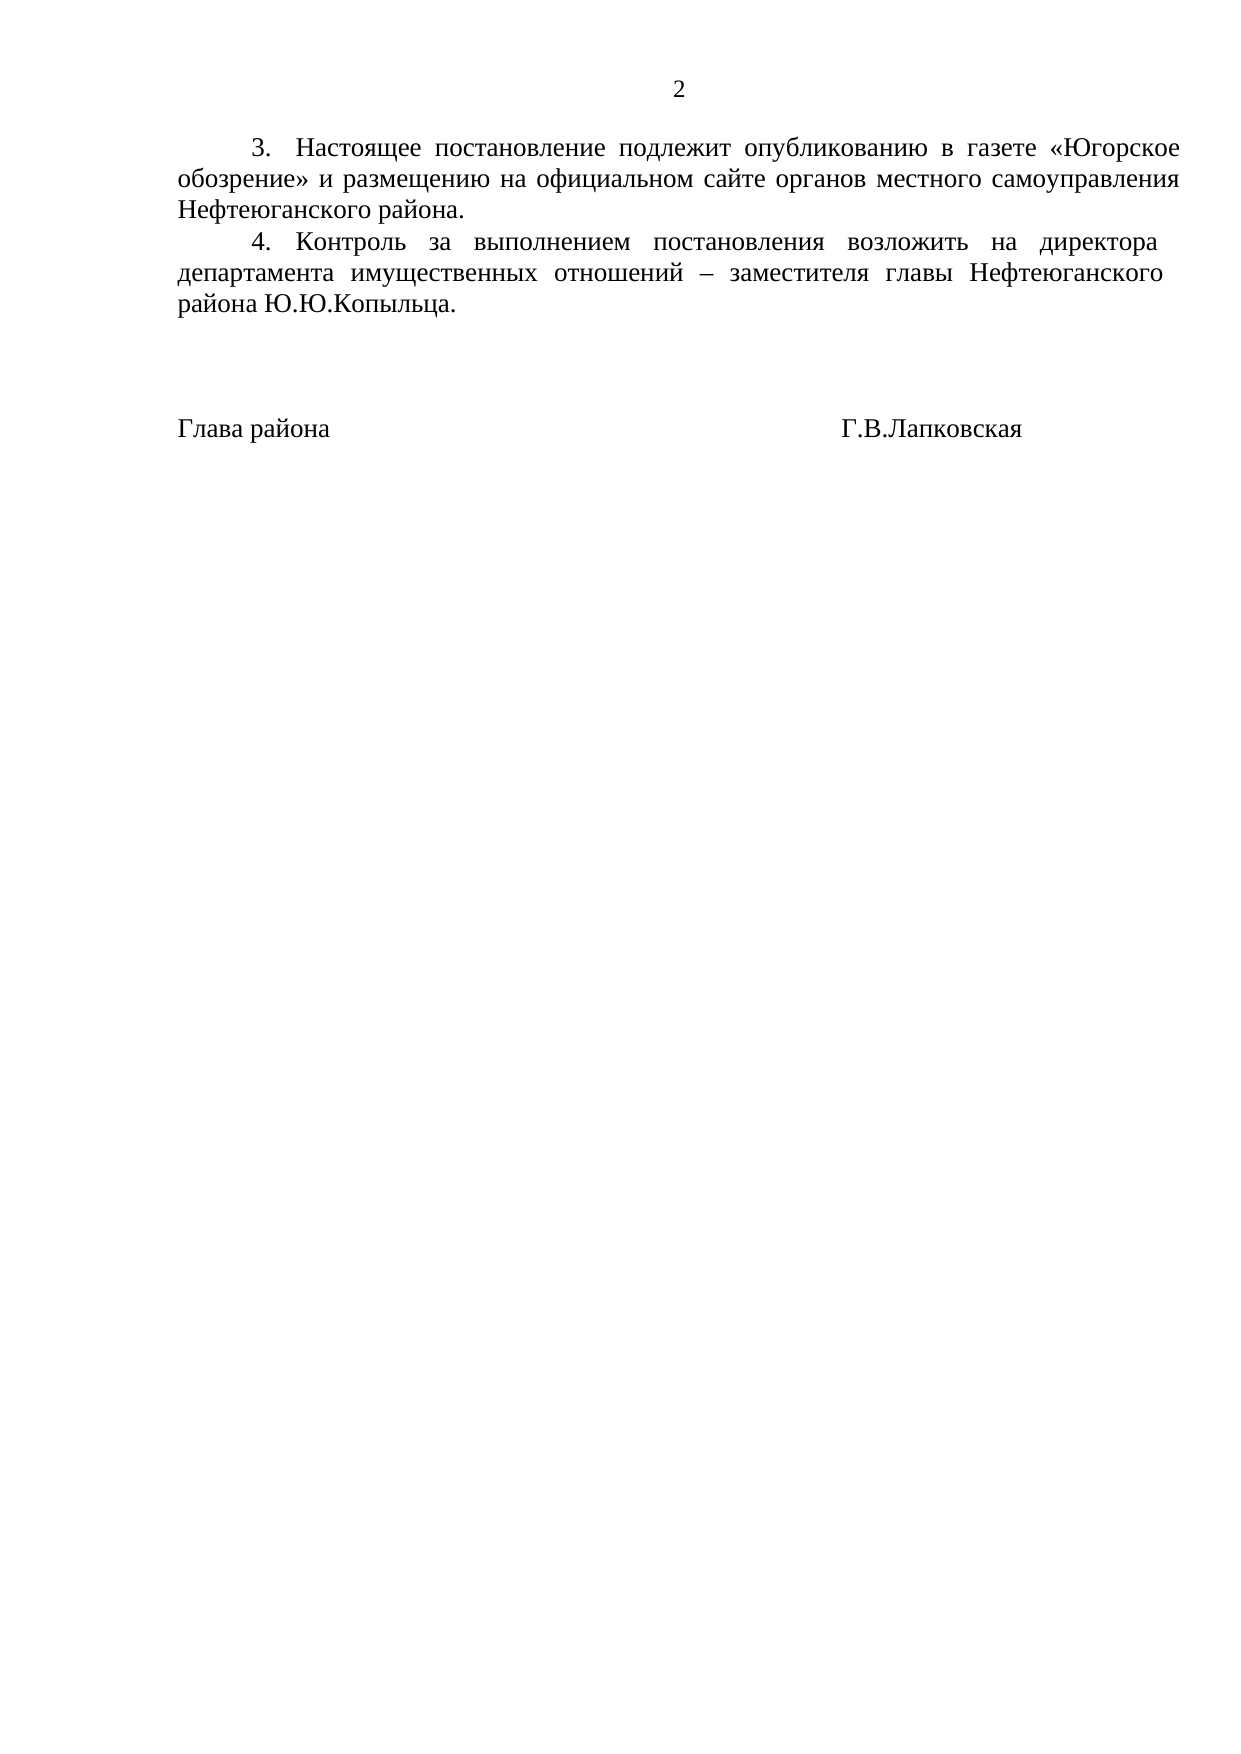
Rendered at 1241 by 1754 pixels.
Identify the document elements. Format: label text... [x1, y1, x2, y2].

list Настоящее постановление подлежит опубликованию в газете «Югорское обозрение» и размещению на официальном сайте органов местного самоуправления Нефтеюганского района. [177, 131, 1181, 225]
text Глава района Г.В.Лапковская [177, 412, 1181, 443]
list Контроль за выполнением постановления возложить на директора департамента имущественных отношений – заместителя главы Нефтеюганского района Ю.Ю.Копыльца. [177, 225, 1181, 318]
